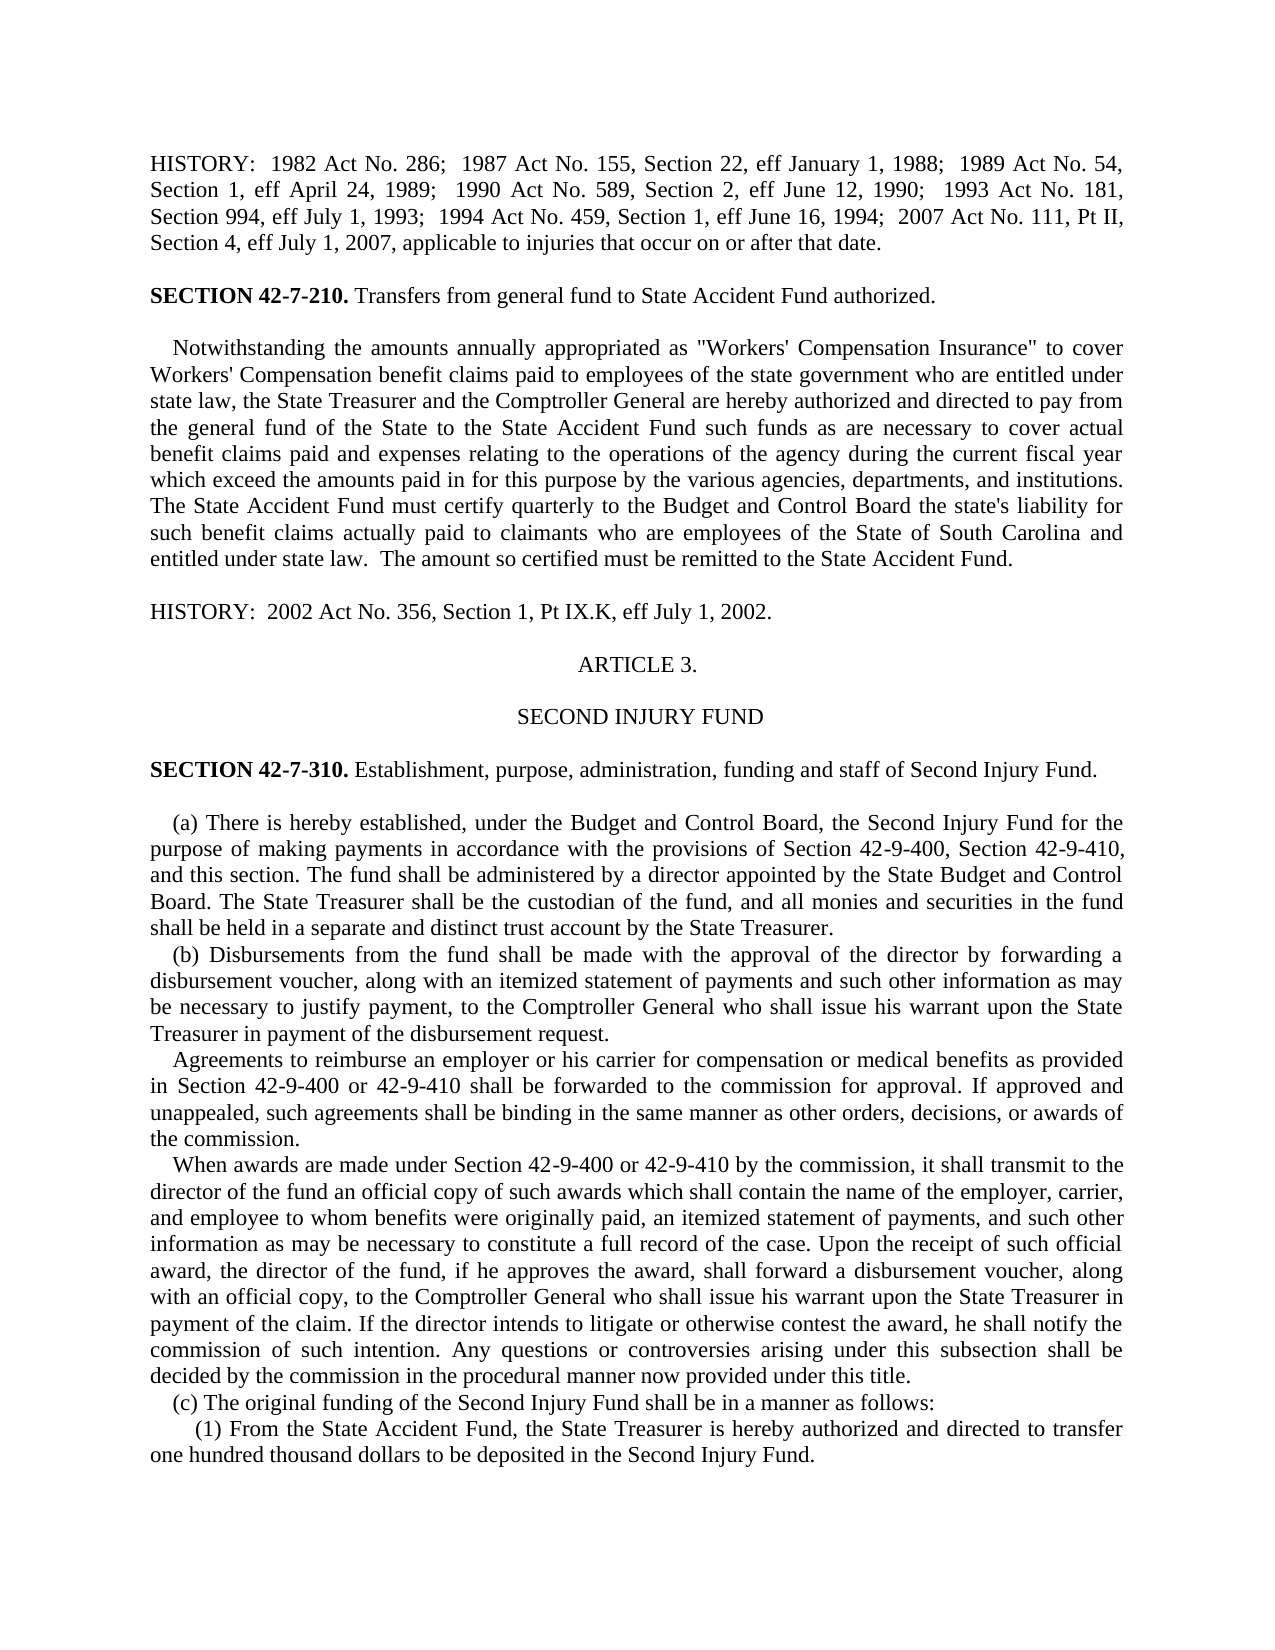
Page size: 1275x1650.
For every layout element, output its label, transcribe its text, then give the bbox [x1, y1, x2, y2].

text HISTORY: 1982 Act No. 286; 1987 Act No. 155, Section 22, eff January 1, 1988; 1989 Act No. 54, Section 1, eff April 24, 1989; 1990 Act No. 589, Section 2, eff June 12, 1990; 1993 Act No. 181, Section 994, eff July 1, 1993; 1994 Act No. 459, Section 1, eff June 16, 1994; 2007 Act No. 111, Pt II, Section 4, eff July 1, 2007, applicable to injuries that occur on or after that date. [150, 150, 1125, 255]
text Agreements to reimburse an employer or his carrier for compensation or medical benefits as provided in Section 42-9-400 or 42-9-410 shall be forwarded to the commission for approval. If approved and unappealed, such agreements shall be binding in the same manner as other orders, decisions, or awards of the commission. [150, 1046, 1125, 1151]
text When awards are made under Section 42-9-400 or 42-9-410 by the commission, it shall transmit to the director of the fund an official copy of such awards which shall contain the name of the employer, carrier, and employee to whom benefits were originally paid, an itemized statement of payments, and such other information as may be necessary to constitute a full record of the case. Upon the receipt of such official award, the director of the fund, if he approves the award, shall forward a disbursement voucher, along with an official copy, to the Comptroller General who shall issue his warrant upon the State Treasurer in payment of the claim. If the director intends to litigate or otherwise contest the award, he shall notify the commission of such intention. Any questions or controversies arising under this subsection shall be decided by the commission in the procedural manner now provided under this title. [150, 1151, 1125, 1389]
text (c) The original funding of the Second Injury Fund shall be in a manner as follows: [150, 1389, 1125, 1415]
text Notwithstanding the amounts annually appropriated as "Workers' Compensation Insurance" to cover Workers' Compensation benefit claims paid to employees of the state government who are entitled under state law, the State Treasurer and the Comptroller General are hereby authorized and directed to pay from the general fund of the State to the State Accident Fund such funds as are necessary to cover actual benefit claims paid and expenses relating to the operations of the agency during the current fiscal year which exceed the amounts paid in for this purpose by the various agencies, departments, and institutions. The State Accident Fund must certify quarterly to the Budget and Control Board the state's liability for such benefit claims actually paid to claimants who are employees of the State of South Carolina and entitled under state law. The amount so certified must be remitted to the State Accident Fund. [150, 334, 1125, 572]
text (b) Disbursements from the fund shall be made with the approval of the director by forwarding a disbursement voucher, along with an itemized statement of payments and such other information as may be necessary to justify payment, to the Comptroller General who shall issue his warrant upon the State Treasurer in payment of the disbursement request. [150, 941, 1125, 1046]
text ARTICLE 3. [150, 651, 1125, 677]
text SECTION 42-7-310. Establishment, purpose, administration, funding and staff of Second Injury Fund. [150, 756, 1125, 782]
text (1) From the State Accident Fund, the State Treasurer is hereby authorized and directed to transfer one hundred thousand dollars to be deposited in the Second Injury Fund. [150, 1415, 1125, 1468]
text SECOND INJURY FUND [150, 703, 1125, 730]
text SECTION 42-7-210. Transfers from general fund to State Accident Fund authorized. [150, 282, 1125, 308]
text (a) There is hereby established, under the Budget and Control Board, the Second Injury Fund for the purpose of making payments in accordance with the provisions of Section 42-9-400, Section 42-9-410, and this section. The fund shall be administered by a director appointed by the State Budget and Control Board. The State Treasurer shall be the custodian of the fund, and all monies and securities in the fund shall be held in a separate and distinct trust account by the State Treasurer. [150, 809, 1125, 941]
text HISTORY: 2002 Act No. 356, Section 1, Pt IX.K, eff July 1, 2002. [150, 598, 1125, 624]
